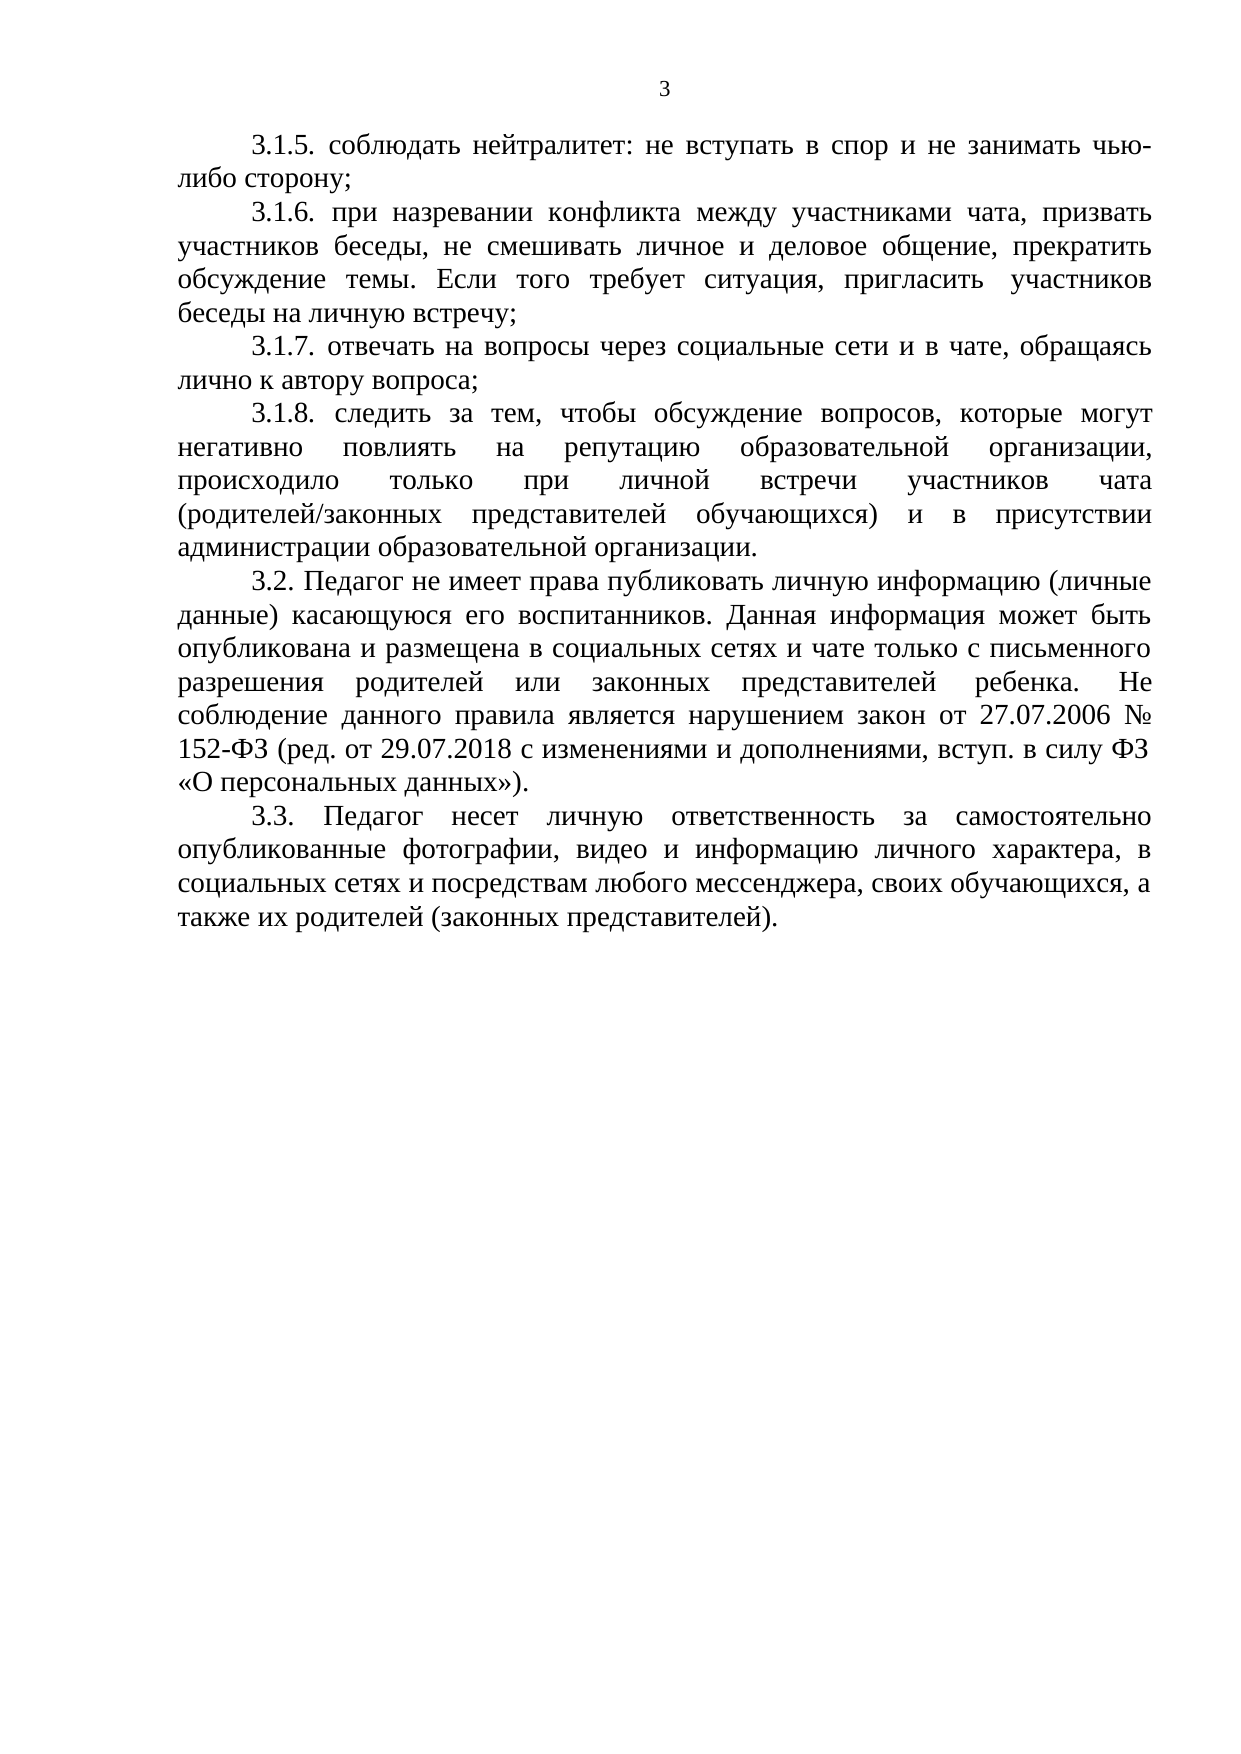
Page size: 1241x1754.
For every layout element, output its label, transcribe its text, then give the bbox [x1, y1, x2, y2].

list следить за тем, чтобы обсуждение вопросов, которые могут негативно повлиять на репутацию образовательной организации, происходило только при личной встречи участников чата (родителей/законных представителей обучающихся) и в присутствии администрации образовательной организации. [177, 395, 1152, 563]
list Педагог не имеет права публиковать личную информацию (личные данные) касающуюся его воспитанников. Данная информация может быть опубликована и размещена в социальных сетях и чате только с письменного разрешения родителей или законных представителей ребенка. Не соблюдение данного правила является нарушением закон от 27.07.2006 № 152-ФЗ (ред. от 29.07.2018 с изменениями и дополнениями, вступ. в силу ФЗ [177, 563, 1152, 764]
list отвечать на вопросы через социальные сети и в чате, обращаясь лично к автору вопроса; [177, 328, 1152, 395]
list Педагог несет личную ответственность за самостоятельно опубликованные фотографии, видео и информацию личного характера, в социальных сетях и посредствам любого мессенджера, своих обучающихся, а также их родителей (законных представителей). [177, 798, 1152, 932]
list соблюдать нейтралитет: не вступать в спор и не занимать чью- либо сторону; [177, 127, 1152, 194]
text «О персональных данных»). [177, 764, 1228, 798]
list при назревании конфликта между участниками чата, призвать участников беседы, не смешивать личное и деловое общение, прекратить обсуждение темы. Если того требует ситуация, пригласить участников беседы на личную встречу; [177, 194, 1152, 328]
